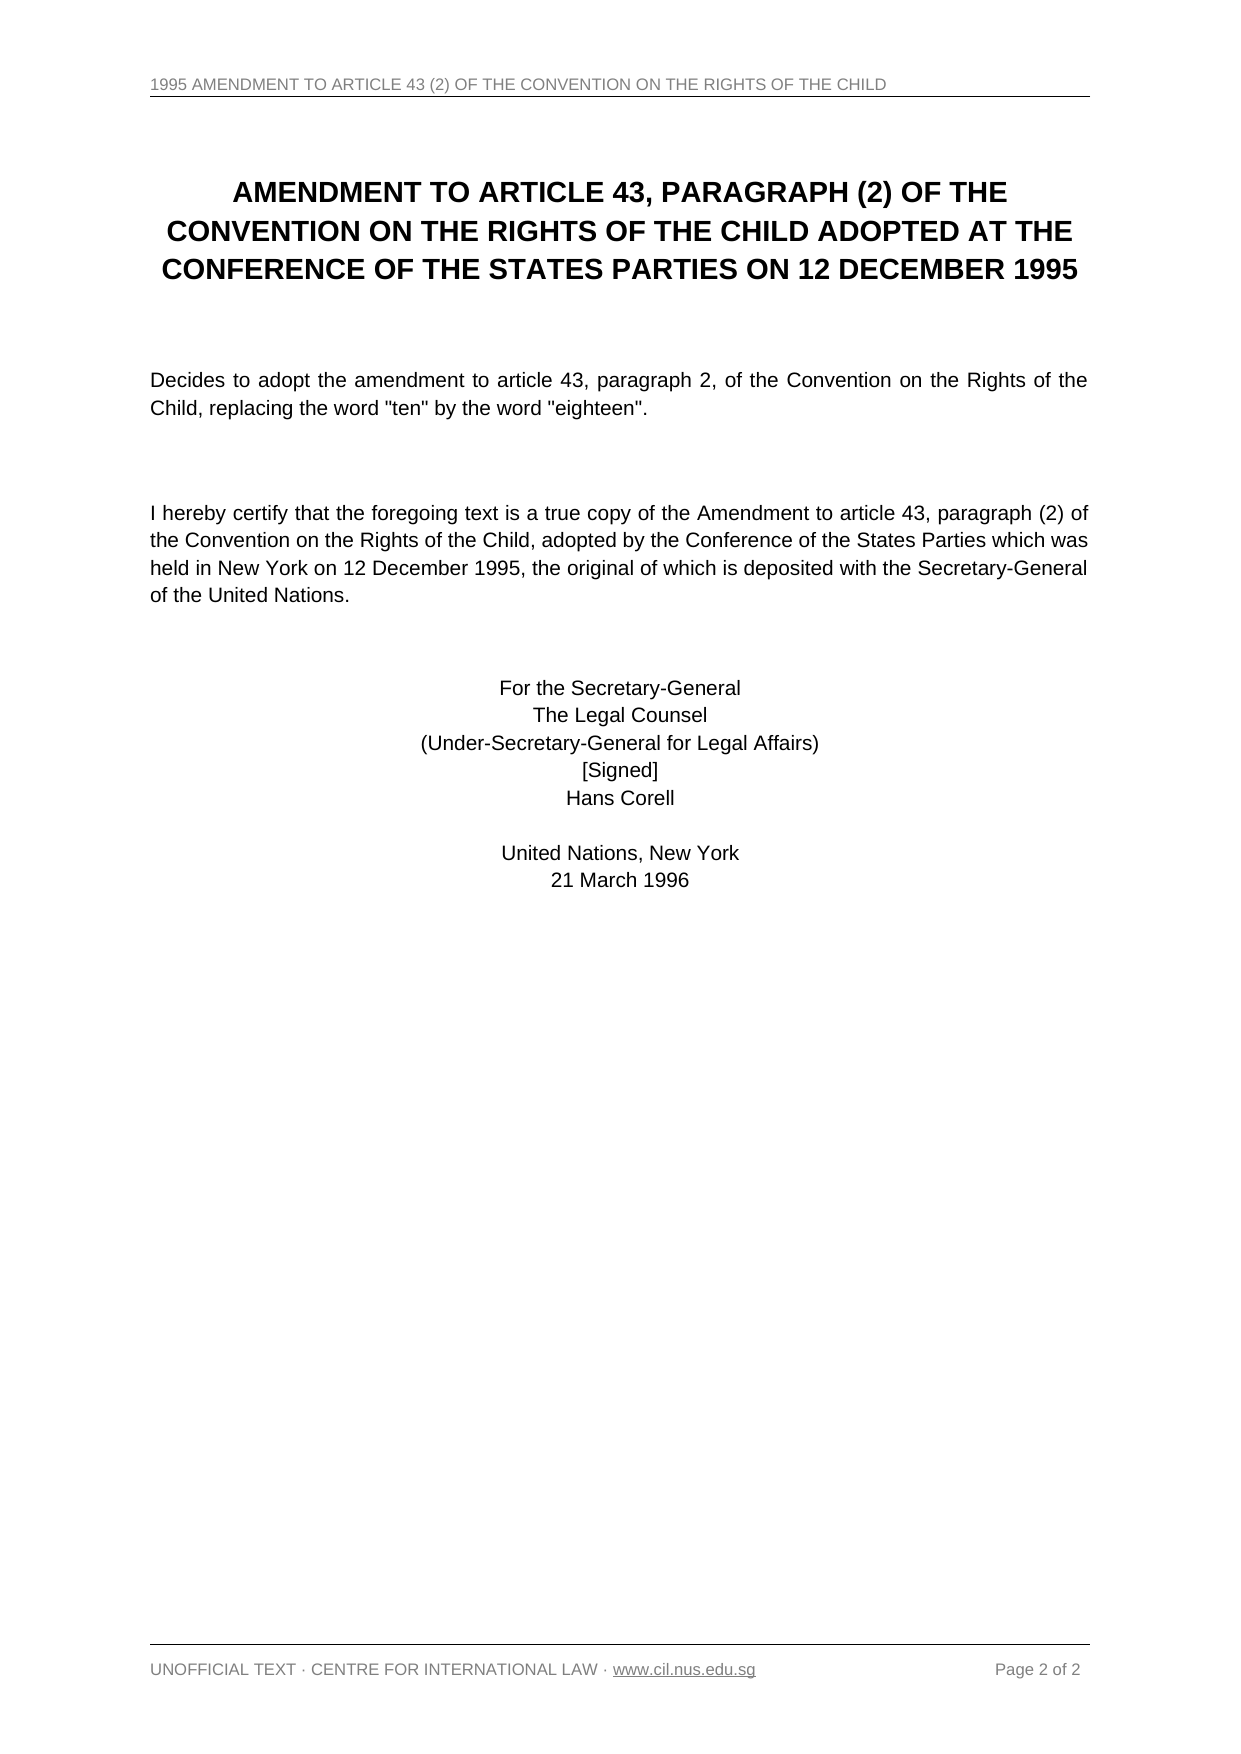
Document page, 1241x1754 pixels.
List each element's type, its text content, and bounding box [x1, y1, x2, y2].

text United Nations, New York [150, 841, 1090, 864]
text 21 March 1996 [150, 868, 1090, 892]
text I hereby certify that the foregoing text is a true copy of the Amendment to article 43, paragraph (2) of the Convention on the Rights of the Child, adopted by the Conference of the States Parties which was held in New York on 12 December 1995, the original of which is deposited with the Secretary-General of the United Nations. [150, 501, 1090, 607]
text For the Secretary-General [150, 676, 1090, 699]
text Hans Corell [150, 786, 1090, 809]
text (Under-Secretary-General for Legal Affairs) [150, 731, 1090, 754]
text The Legal Counsel [150, 703, 1090, 727]
subtitle AMENDMENT TO ARTICLE 43, PARAGRAPH (2) OF THE CONVENTION ON THE RIGHTS OF THE CHILD ADOPTED AT THE CONFERENCE OF THE STATES PARTIES ON 12 DECEMBER 1995 [150, 175, 1090, 286]
text Decides to adopt the amendment to article 43, paragraph 2, of the Convention on the Rights of the Child, replacing the word "ten" by the word "eighteen". [150, 368, 1090, 419]
text [Signed] [150, 758, 1090, 782]
